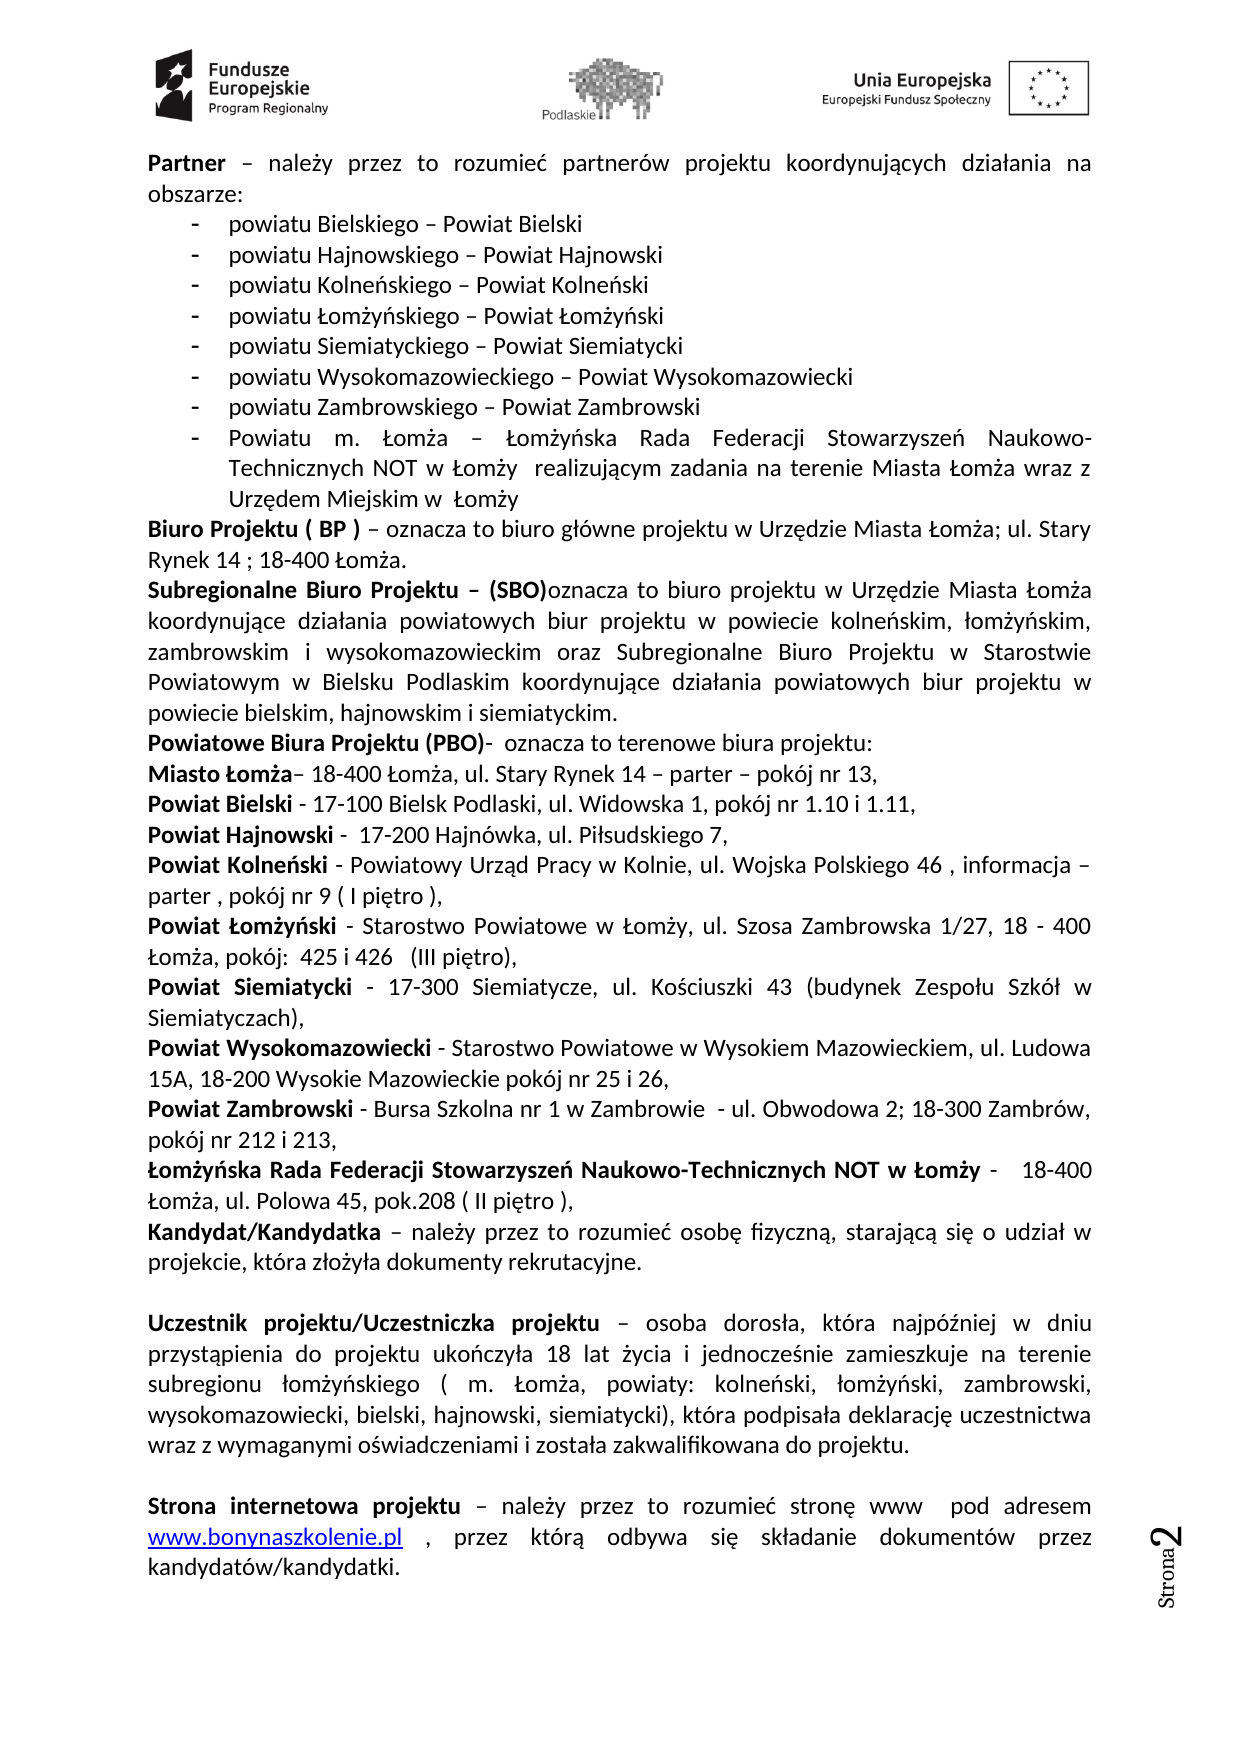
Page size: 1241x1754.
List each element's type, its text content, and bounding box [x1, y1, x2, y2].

text Powiat Bielski - 17-100 Bielsk Podlaski, ul. Widowska 1, pokój nr 1.10 i 1.11, [148, 788, 1093, 819]
text Powiat Hajnowski - 17-200 Hajnówka, ul. Piłsudskiego 7, [148, 819, 1093, 849]
text Biuro Projektu ( BP ) – oznacza to biuro główne projektu w Urzędzie Miasta Łomża; ul. Stary Rynek 14 ; 18-400 Łomża. [148, 514, 1093, 575]
text Uczestnik projektu/Uczestniczka projektu – osoba dorosła, która najpóźniej w dniu przystąpienia do projektu ukończyła 18 lat życia i jednocześnie zamieszkuje na terenie subregionu łomżyńskiego ( m. Łomża, powiaty: kolneński, łomżyński, zambrowski, wysokomazowiecki, bielski, hajnowski, siemiatycki), która podpisała deklarację uczestnictwa wraz z wymaganymi oświadczeniami i została zakwalifikowana do projektu. [148, 1307, 1093, 1460]
text Partner – należy przez to rozumieć partnerów projektu koordynujących działania na obszarze: [148, 147, 1093, 208]
text Subregionalne Biuro Projektu – (SBO)oznacza to biuro projektu w Urzędzie Miasta Łomża koordynujące działania powiatowych biur projektu w powiecie kolneńskim, łomżyńskim, zambrowskim i wysokomazowieckim oraz Subregionalne Biuro Projektu w Starostwie Powiatowym w Bielsku Podlaskim koordynujące działania powiatowych biur projektu w powiecie bielskim, hajnowskim i siemiatyckim. [148, 575, 1093, 727]
list powiatu Łomżyńskiego – Powiat Łomżyński [191, 300, 1093, 331]
text Powiat Łomżyński - Starostwo Powiatowe w Łomży, ul. Szosa Zambrowska 1/27, 18 - 400 Łomża, pokój: 425 i 426 (III piętro), [148, 910, 1093, 971]
list powiatu Kolneńskiego – Powiat Kolneński [191, 269, 1093, 300]
list powiatu Hajnowskiego – Powiat Hajnowski [191, 239, 1093, 269]
text Powiat Siemiatycki - 17-300 Siemiatycze, ul. Kościuszki 43 (budynek Zespołu Szkół w Siemiatyczach), [148, 971, 1093, 1032]
text Strona internetowa projektu – należy przez to rozumieć stronę www pod adresem www.bonynaszkolenie.pl , przez którą odbywa się składanie dokumentów przez kandydatów/kandydatki. [148, 1490, 1093, 1582]
list powiatu Bielskiego – Powiat Bielski [191, 208, 1093, 239]
list powiatu Siemiatyckiego – Powiat Siemiatycki [191, 331, 1093, 361]
text Powiatowe Biura Projektu (PBO)- oznacza to terenowe biura projektu: [148, 727, 1093, 758]
text Powiat Wysokomazowiecki - Starostwo Powiatowe w Wysokiem Mazowieckiem, ul. Ludowa 15A, 18-200 Wysokie Mazowieckie pokój nr 25 i 26, [148, 1032, 1093, 1093]
list powiatu Zambrowskiego – Powiat Zambrowski [191, 392, 1093, 422]
list Powiatu m. Łomża – Łomżyńska Rada Federacji Stowarzyszeń Naukowo-Technicznych NOT w Łomży realizującym zadania na terenie Miasta Łomża wraz z Urzędem Miejskim w Łomży [191, 422, 1093, 514]
picture [147, 44, 1093, 127]
text Łomżyńska Rada Federacji Stowarzyszeń Naukowo-Technicznych NOT w Łomży - 18-400 Łomża, ul. Polowa 45, pok.208 ( II piętro ), [148, 1154, 1093, 1216]
list powiatu Wysokomazowieckiego – Powiat Wysokomazowiecki [191, 361, 1093, 392]
text Kandydat/Kandydatka – należy przez to rozumieć osobę fizyczną, starającą się o udział w projekcie, która złożyła dokumenty rekrutacyjne. [148, 1216, 1093, 1277]
text Powiat Kolneński - Powiatowy Urząd Pracy w Kolnie, ul. Wojska Polskiego 46 , informacja – parter , pokój nr 9 ( I piętro ), [148, 849, 1093, 910]
text Powiat Zambrowski - Bursa Szkolna nr 1 w Zambrowie - ul. Obwodowa 2; 18-300 Zambrów, pokój nr 212 i 213, [148, 1093, 1093, 1154]
text Miasto Łomża– 18-400 Łomża, ul. Stary Rynek 14 – parter – pokój nr 13, [148, 758, 1093, 788]
